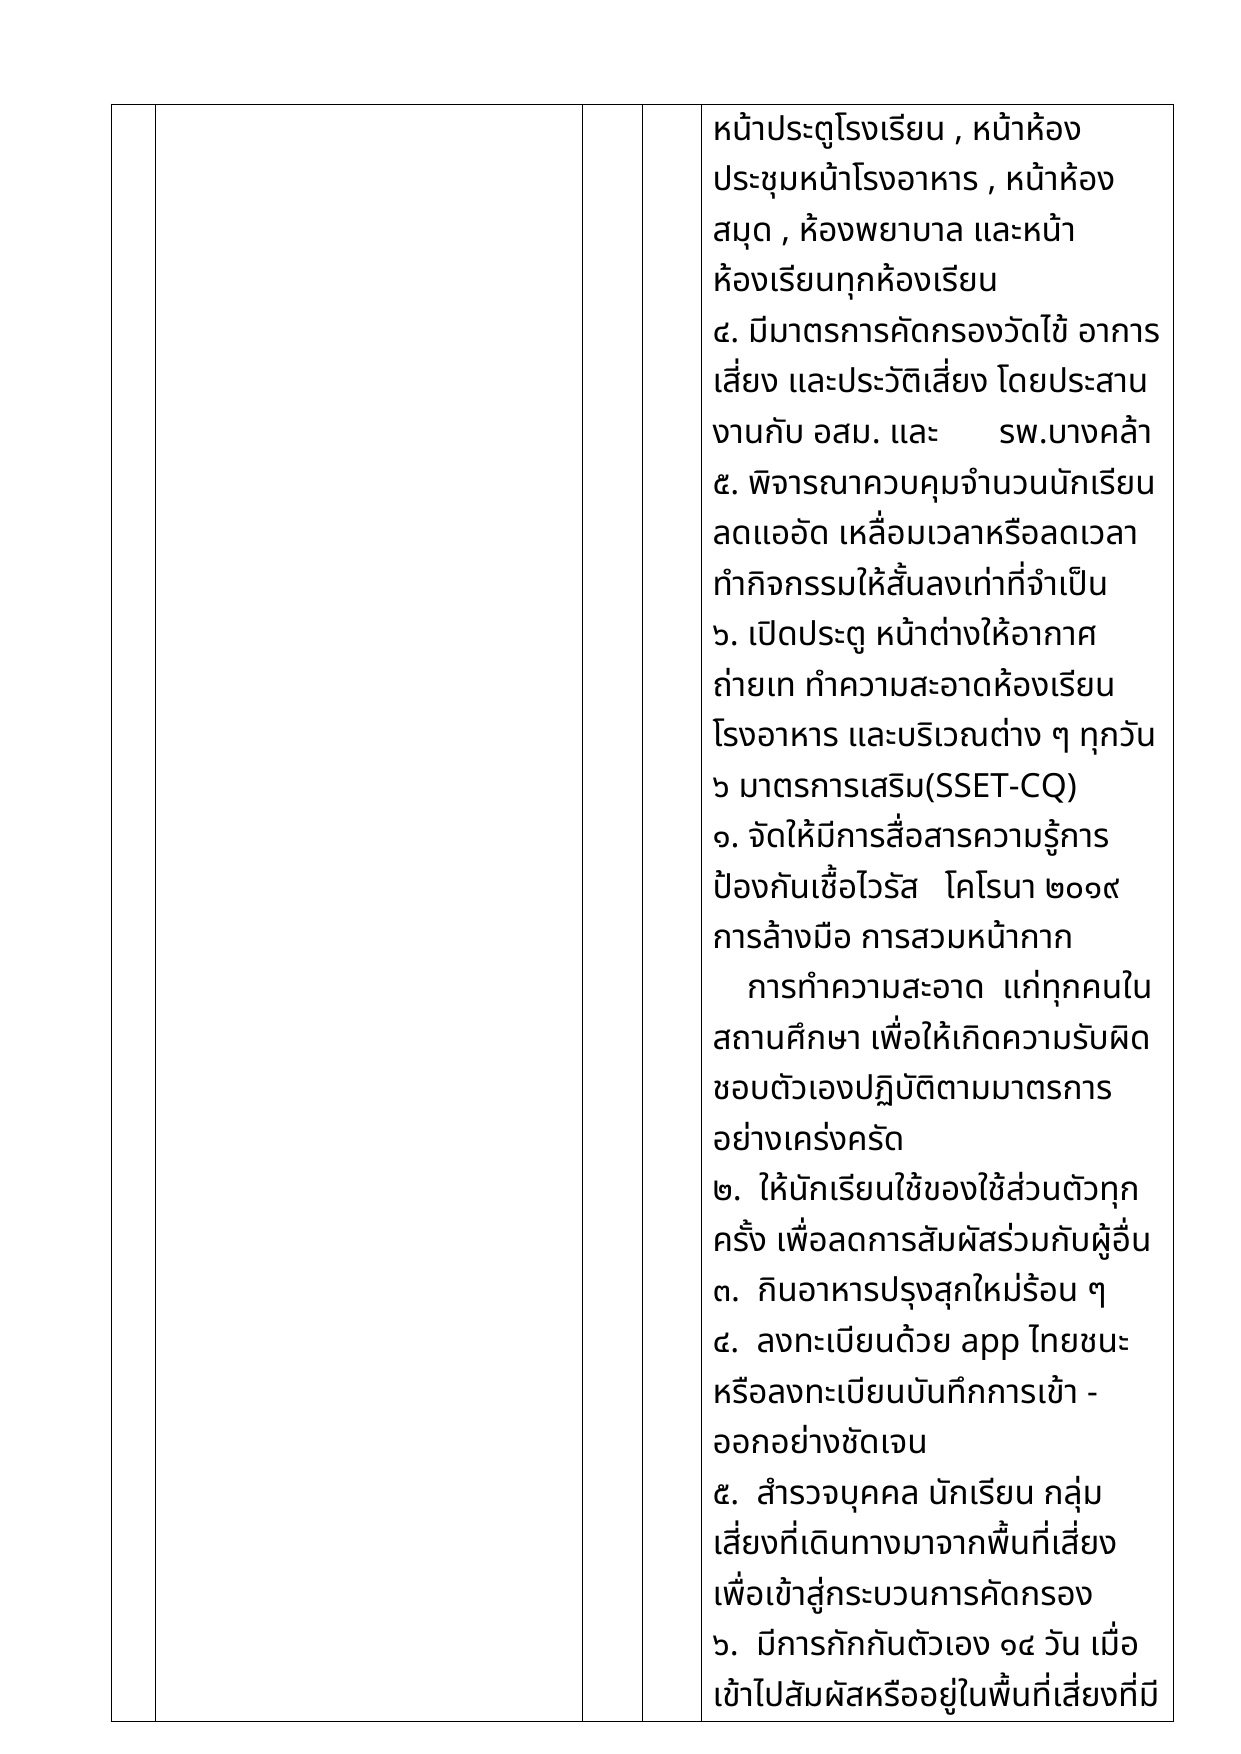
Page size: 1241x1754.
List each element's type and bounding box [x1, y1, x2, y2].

table_cell [643, 105, 701, 1721]
table_cell [702, 105, 1173, 1721]
table_cell [112, 105, 155, 1721]
table_cell [156, 105, 582, 1721]
table_cell [583, 105, 642, 1721]
